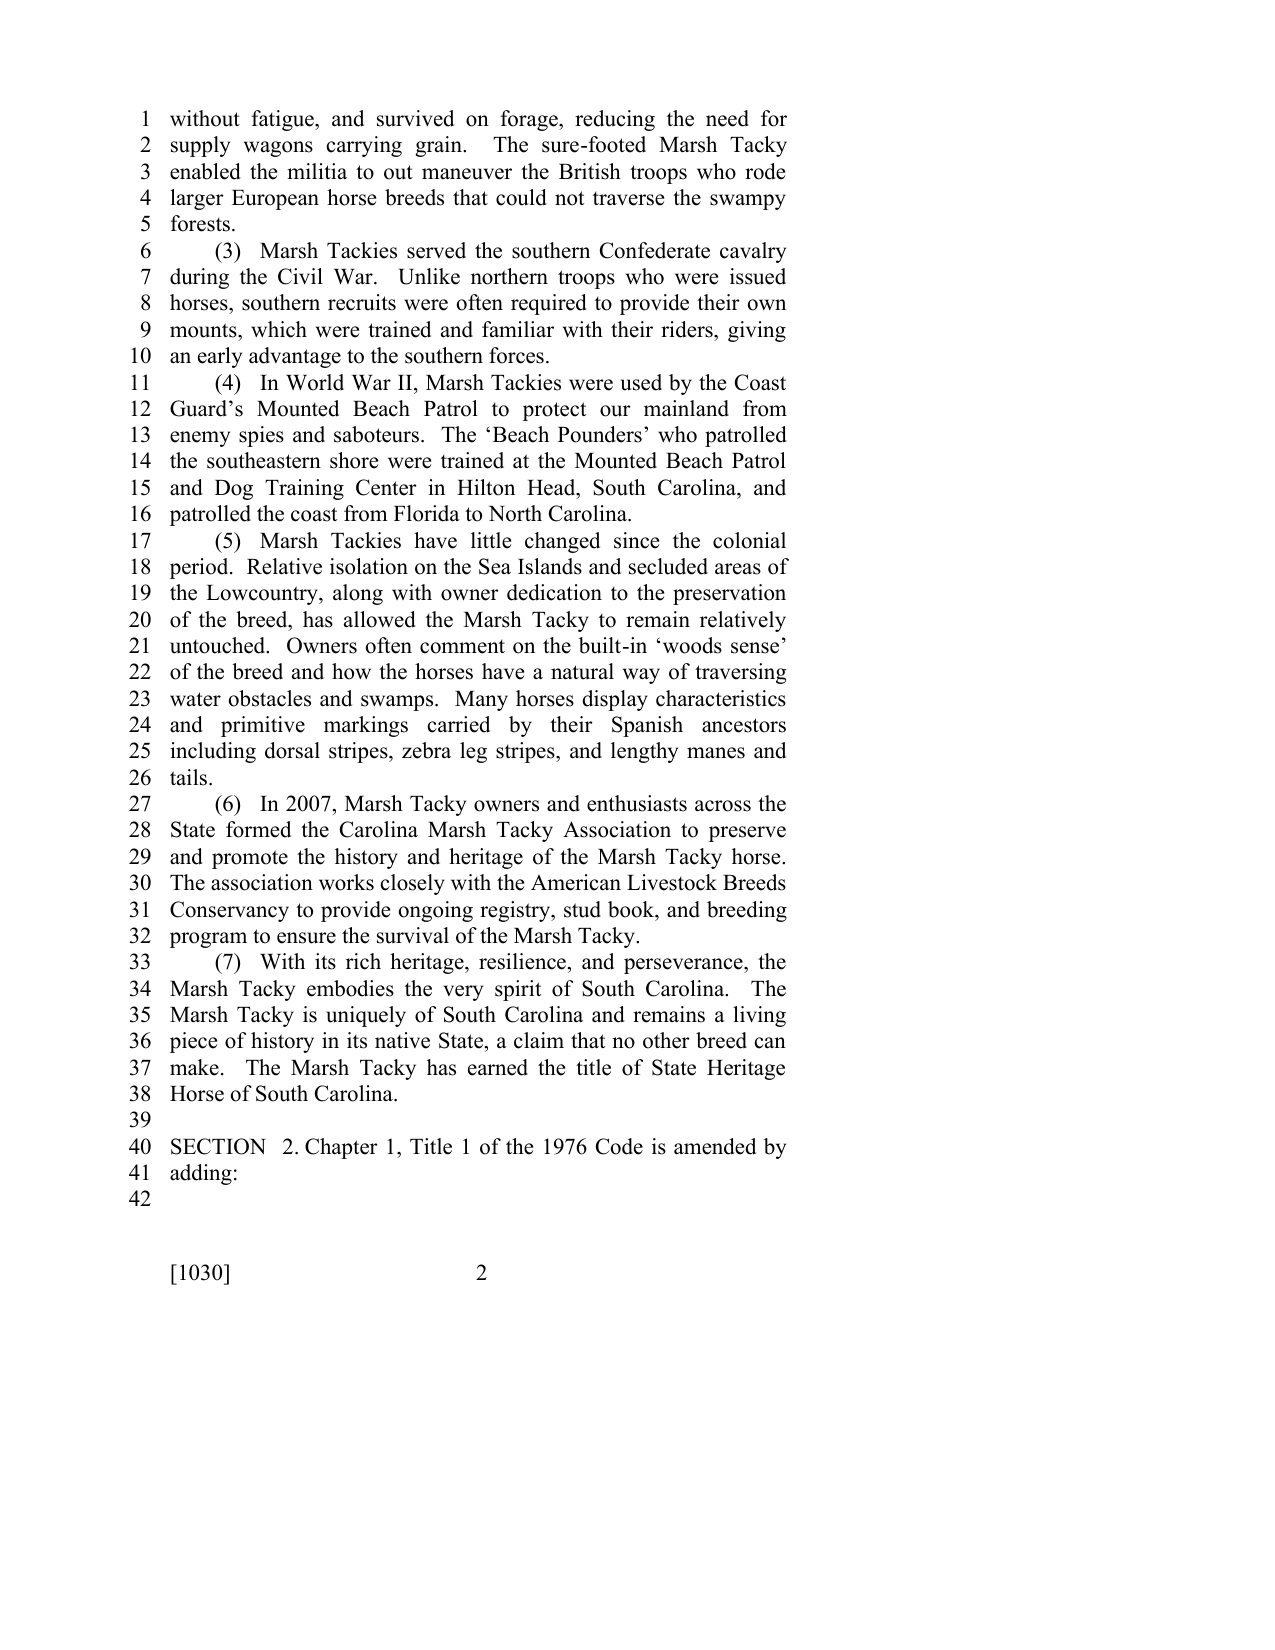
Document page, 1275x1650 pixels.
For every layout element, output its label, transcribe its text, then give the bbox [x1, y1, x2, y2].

text (7) With its rich heritage, resilience, and perseverance, the Marsh Tacky embodies the very spirit of South Carolina. The Marsh Tacky is uniquely of South Carolina and remains a living piece of history in its native State, a claim that no other breed can make. The Marsh Tacky has earned the title of State Heritage Horse of South Carolina. [169, 948, 787, 1106]
text (6) In 2007, Marsh Tacky owners and enthusiasts across the State formed the Carolina Marsh Tacky Association to preserve and promote the history and heritage of the Marsh Tacky horse. The association works closely with the American Livestock Breeds Conservancy to provide ongoing registry, stud book, and breeding program to ensure the survival of the Marsh Tacky. [169, 790, 787, 948]
text SECTION 2. Chapter 1, Title 1 of the 1976 Code is amended by adding: [169, 1133, 787, 1186]
text (5) Marsh Tackies have little changed since the colonial period. Relative isolation on the Sea Islands and secluded areas of the Lowcountry, along with owner dedication to the preservation of the breed, has allowed the Marsh Tacky to remain relatively untouched. Owners often comment on the built-in ‘woods sense’ of the breed and how the horses have a natural way of traversing water obstacles and swamps. Many horses display characteristics and primitive markings carried by their Spanish ancestors including dorsal stripes, zebra leg stripes, and lengthy manes and tails. [169, 527, 787, 790]
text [169, 105, 787, 237]
text (4) In World War II, Marsh Tackies were used by the Coast Guard’s Mounted Beach Patrol to protect our mainland from enemy spies and saboteurs. The ‘Beach Pounders’ who patrolled the southeastern shore were trained at the Mounted Beach Patrol and Dog Training Center in Hilton Head, South Carolina, and patrolled the coast from Florida to North Carolina. [169, 368, 787, 527]
text (3) Marsh Tackies served the southern Confederate cavalry during the Civil War. Unlike northern troops who were issued horses, southern recruits were often required to provide their own mounts, which were trained and familiar with their riders, giving an early advantage to the southern forces. [169, 237, 787, 368]
